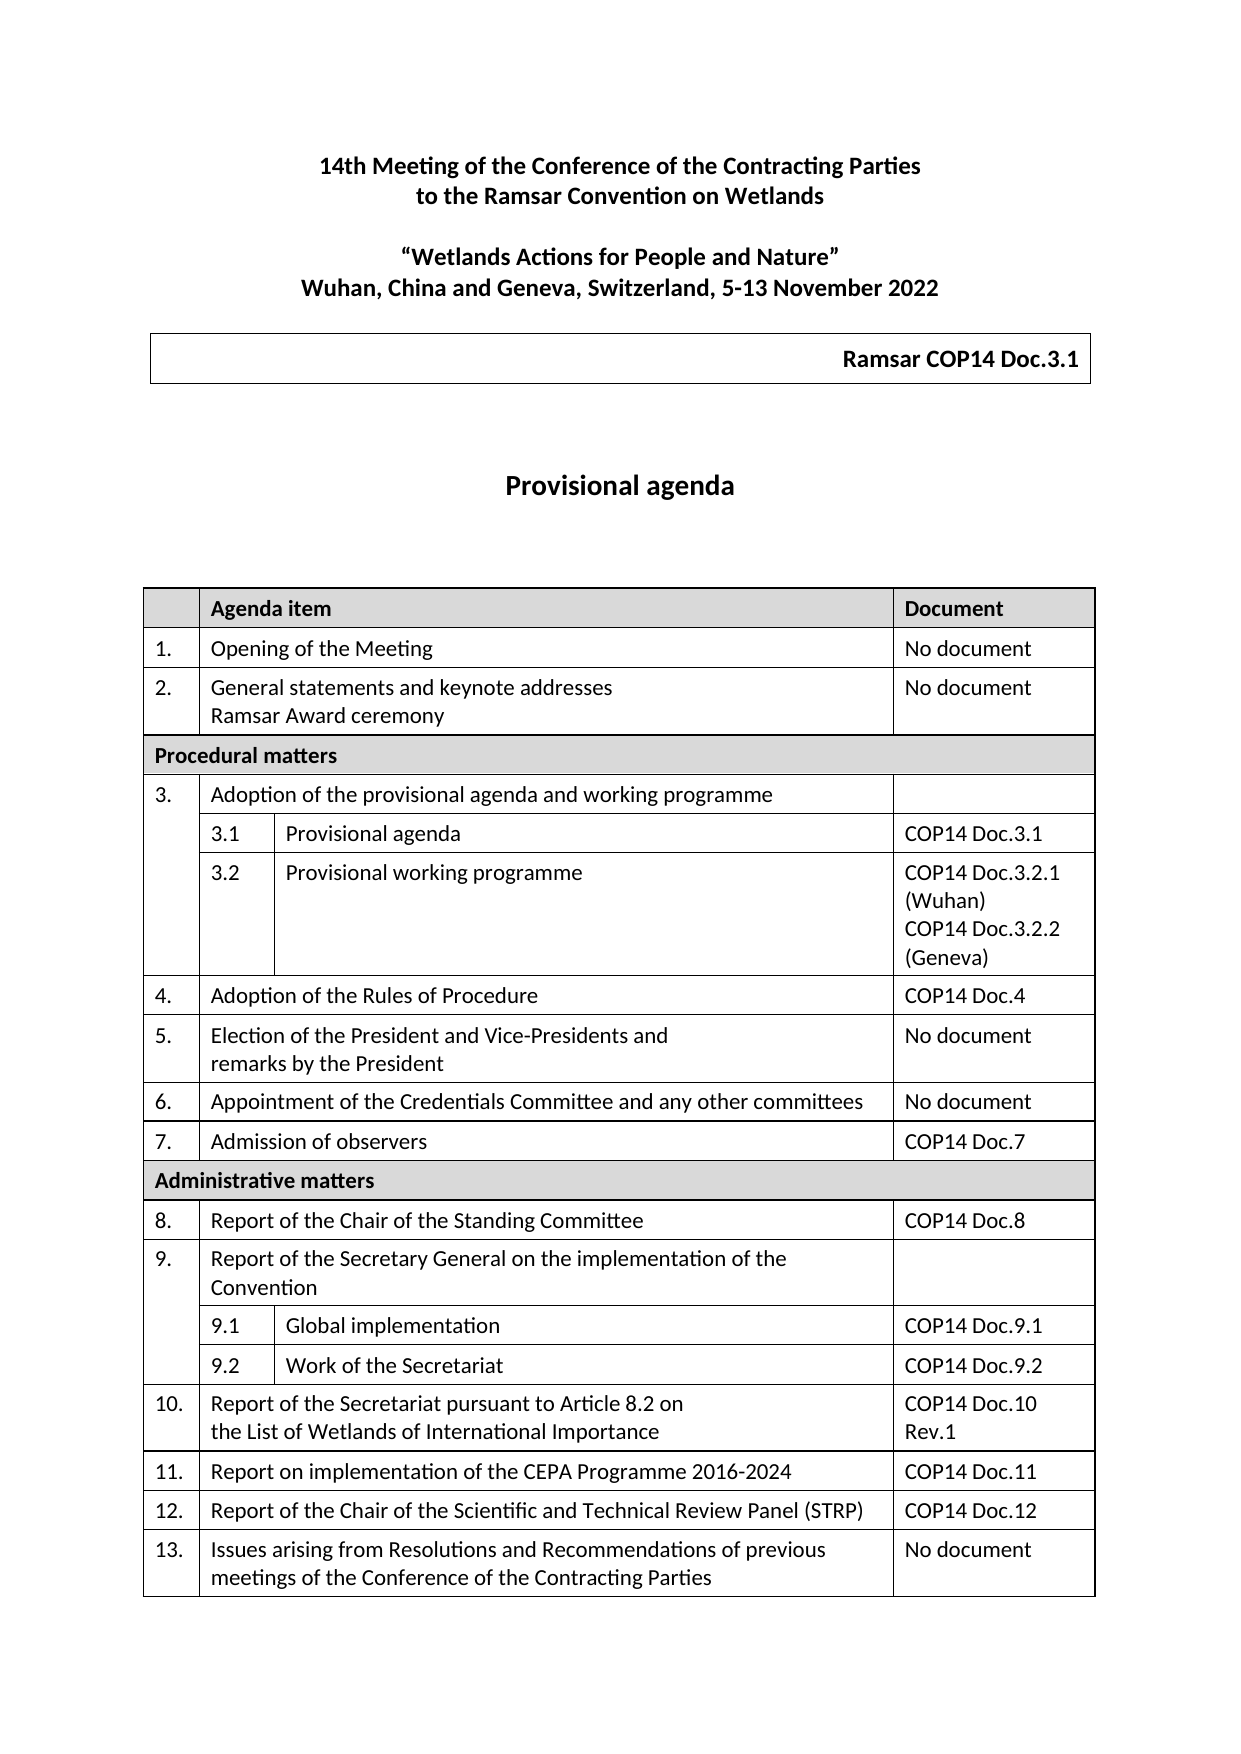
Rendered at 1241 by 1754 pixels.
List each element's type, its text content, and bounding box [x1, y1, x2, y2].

table_cell No document [894, 1083, 1094, 1120]
table_cell General statements and keynote addresses Ramsar Award ceremony [200, 668, 893, 734]
table_cell [894, 1240, 1094, 1305]
table_cell No document [894, 1015, 1094, 1081]
table_cell Election of the President and Vice-Presidents and remarks by the President [200, 1015, 893, 1081]
table_cell COP14 Doc.12 [894, 1491, 1094, 1529]
table_cell Provisional agenda [275, 814, 893, 852]
table_cell No document [894, 628, 1094, 666]
text “Wetlands Actions for People and Nature” [150, 242, 1090, 272]
table_header Ramsar COP14 Doc.3.1 [635, 334, 1090, 382]
table_cell No document [894, 668, 1094, 734]
table_cell Opening of the Meeting [200, 628, 893, 666]
table_cell COP14 Doc.3.2.1 (Wuhan) COP14 Doc.3.2.2 (Geneva) [894, 853, 1094, 975]
table_header [151, 334, 634, 382]
table_cell Report of the Chair of the Scientific and Technical Review Panel (STRP) [200, 1491, 893, 1529]
table_cell Procedural matters [144, 736, 1094, 773]
table_cell COP14 Doc.4 [894, 976, 1094, 1014]
table_cell 10. [144, 1385, 199, 1450]
table_cell Report of the Chair of the Standing Committee [200, 1201, 893, 1239]
table_cell COP14 Doc.9.2 [894, 1345, 1094, 1383]
table_cell 4. [144, 976, 199, 1014]
table_cell Adoption of the Rules of Procedure [200, 976, 893, 1014]
table_cell 3. [144, 775, 199, 975]
table_cell 3.2 [200, 853, 274, 975]
table_cell Report of the Secretariat pursuant to Article 8.2 on the List of Wetlands of International Importance [200, 1385, 893, 1450]
table_cell Admission of observers [200, 1122, 893, 1159]
table_cell [894, 775, 1094, 813]
table_cell 8. [144, 1201, 199, 1239]
table_cell 9. [144, 1240, 199, 1383]
text to the Ramsar Convention on Wetlands [150, 181, 1090, 211]
table_cell Issues arising from Resolutions and Recommendations of previous meetings of the Conference of the Contracting Parties [200, 1530, 893, 1596]
table_cell Global implementation [275, 1306, 893, 1344]
table_cell 12. [144, 1491, 199, 1529]
table_cell Work of the Secretariat [275, 1345, 893, 1383]
table_cell No document [894, 1530, 1094, 1596]
table_cell 5. [144, 1015, 199, 1081]
table_cell 13. [144, 1530, 199, 1596]
table_cell 2. [144, 668, 199, 734]
table_cell 11. [144, 1452, 199, 1489]
text 14th Meeting of the Conference of the Contracting Parties [150, 150, 1090, 181]
table_header [144, 589, 199, 627]
table_cell COP14 Doc.11 [894, 1452, 1094, 1489]
table_header Agenda item [200, 589, 893, 627]
table_cell 7. [144, 1122, 199, 1159]
table_cell 9.1 [200, 1306, 274, 1344]
table_cell COP14 Doc.8 [894, 1201, 1094, 1239]
table_cell Report of the Secretary General on the implementation of the Convention [200, 1240, 893, 1305]
table_cell COP14 Doc.3.1 [894, 814, 1094, 852]
table_cell Adoption of the provisional agenda and working programme [200, 775, 893, 813]
table_cell COP14 Doc.9.1 [894, 1306, 1094, 1344]
text Provisional agenda [150, 467, 1090, 503]
text Wuhan, China and Geneva, Switzerland, 5-13 November 2022 [150, 272, 1090, 303]
table_cell 1. [144, 628, 199, 666]
table_cell Administrative matters [144, 1161, 1094, 1199]
table_cell 9.2 [200, 1345, 274, 1383]
table_cell 3.1 [200, 814, 274, 852]
table_header Document [894, 589, 1094, 627]
table_cell Provisional working programme [275, 853, 893, 975]
table_cell COP14 Doc.7 [894, 1122, 1094, 1159]
table_cell Report on implementation of the CEPA Programme 2016-2024 [200, 1452, 893, 1489]
table_cell 6. [144, 1083, 199, 1120]
table_cell COP14 Doc.10 Rev.1 [894, 1385, 1094, 1450]
table_cell Appointment of the Credentials Committee and any other committees [200, 1083, 893, 1120]
